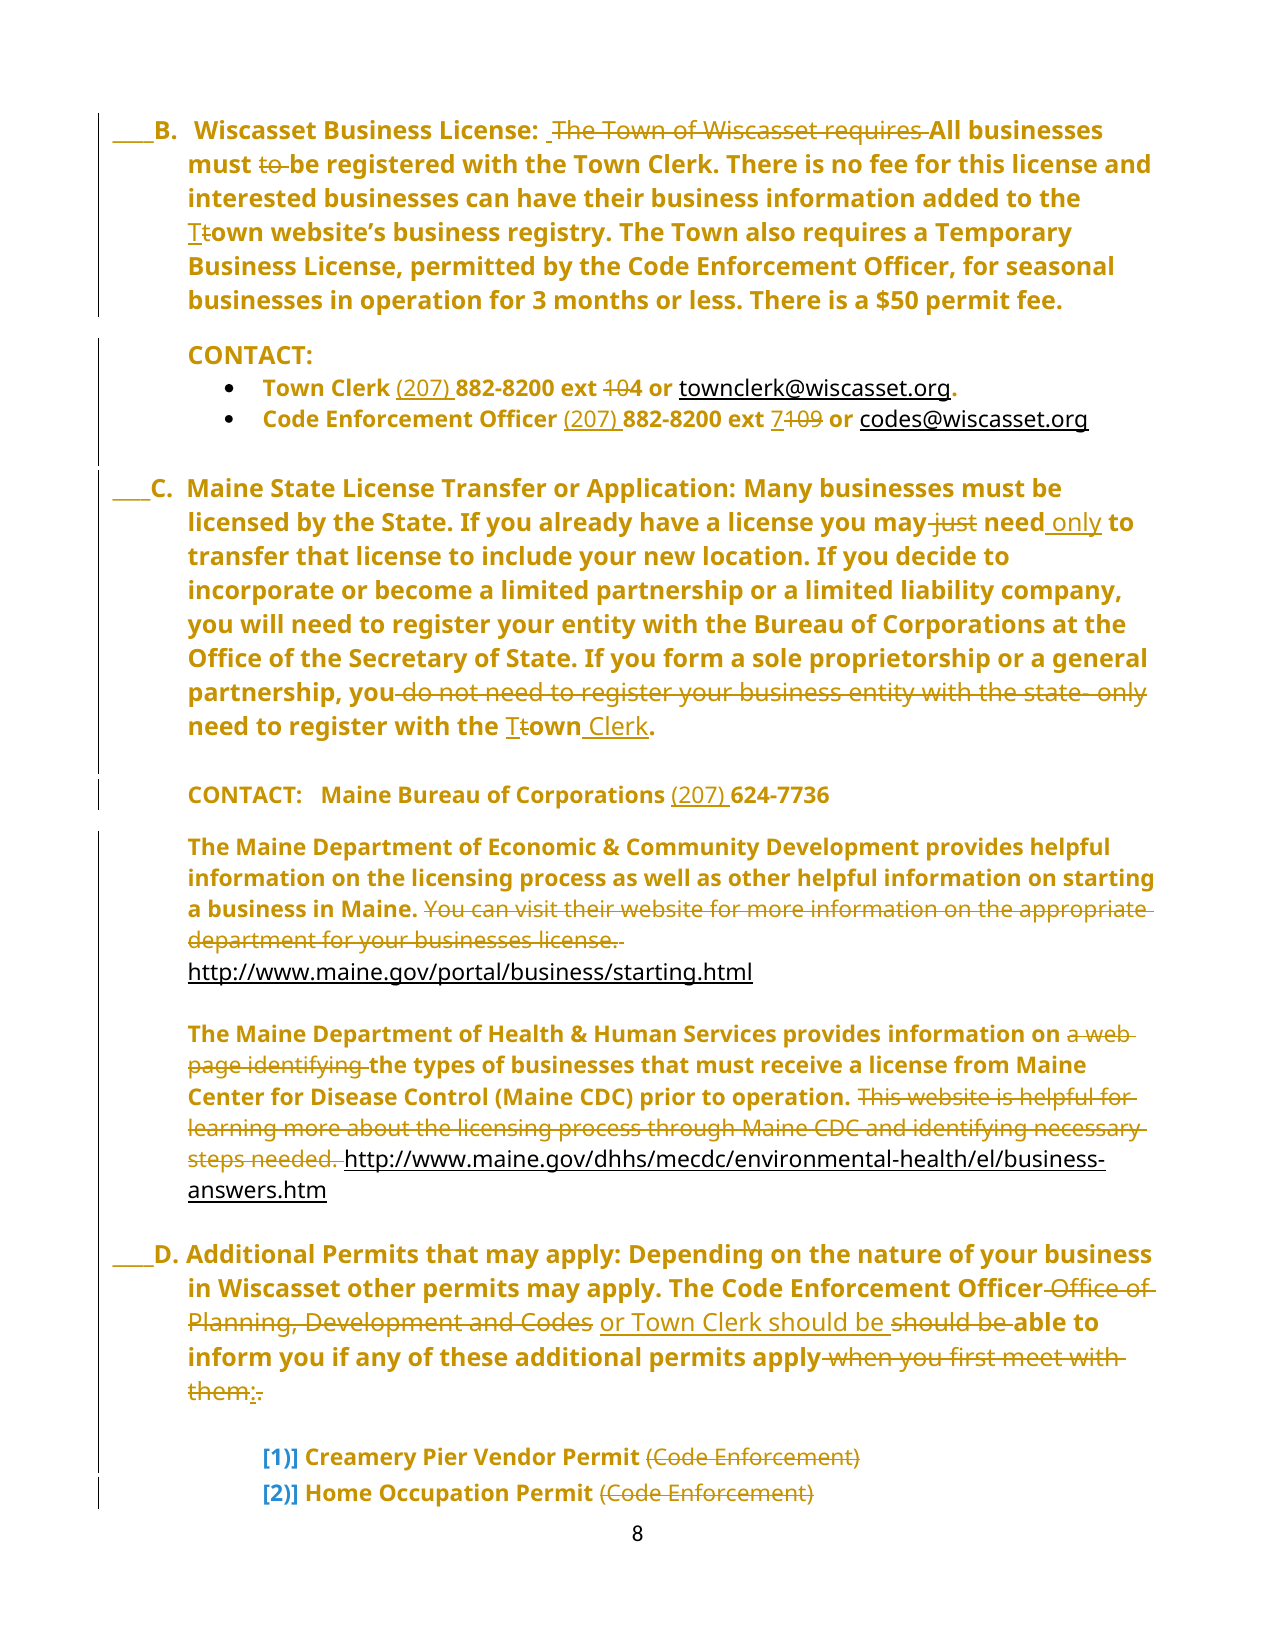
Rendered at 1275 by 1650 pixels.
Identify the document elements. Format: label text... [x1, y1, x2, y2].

list CONTACT: Maine Bureau of Corporations 624-7736 [187, 779, 1162, 810]
text ____D. Additional Permits that may apply: Depending on the nature of your business in Wiscasset other permits may apply. The Code Enforcement Officer able to inform you if any of these additional permits apply [112, 1237, 1162, 1407]
list ____B. Wiscasset Business License: All businesses must be registered with the Town Clerk. There is no fee for this license and interested businesses can have their business information added to the own website’s business registry. The Town also requires a Temporary Business License, permitted by the Code Enforcement Officer, for seasonal businesses in operation for 3 months or less. There is a $50 permit fee. [112, 112, 1162, 317]
text CONTACT: [187, 338, 1162, 372]
list Home Occupation Permit [262, 1477, 1162, 1508]
text The Maine Department of Economic & Community Development provides helpful information on the licensing process as well as other helpful information on starting a business in Maine. http://www.maine.gov/portal/business/starting.html [187, 831, 1162, 987]
list Code Enforcement Officer 882-8200 ext or codes@wiscasset.org [225, 403, 1162, 434]
list Town Clerk 882-8200 ext 4 or townclerk@wiscasset.org. [225, 372, 1162, 403]
list Creamery Pier Vendor Permit [262, 1441, 1162, 1473]
list ____C. Maine State License Transfer or Application: Many businesses must be licensed by the State. If you already have a license you may need to transfer that license to include your new location. If you decide to incorporate or become a limited partnership or a limited liability company, you will need to register your entity with the Bureau of Corporations at the Office of the Secretary of State. If you form a sole proprietorship or a general partnership, you need to register with the own. [112, 470, 1162, 743]
text The Maine Department of Health & Human Services provides information on the types of businesses that must receive a license from Maine Center for Disease Control (Maine CDC) prior to operation. http://www.maine.gov/dhhs/mecdc/environmental-health/el/business-answers.htm [187, 1018, 1162, 1206]
